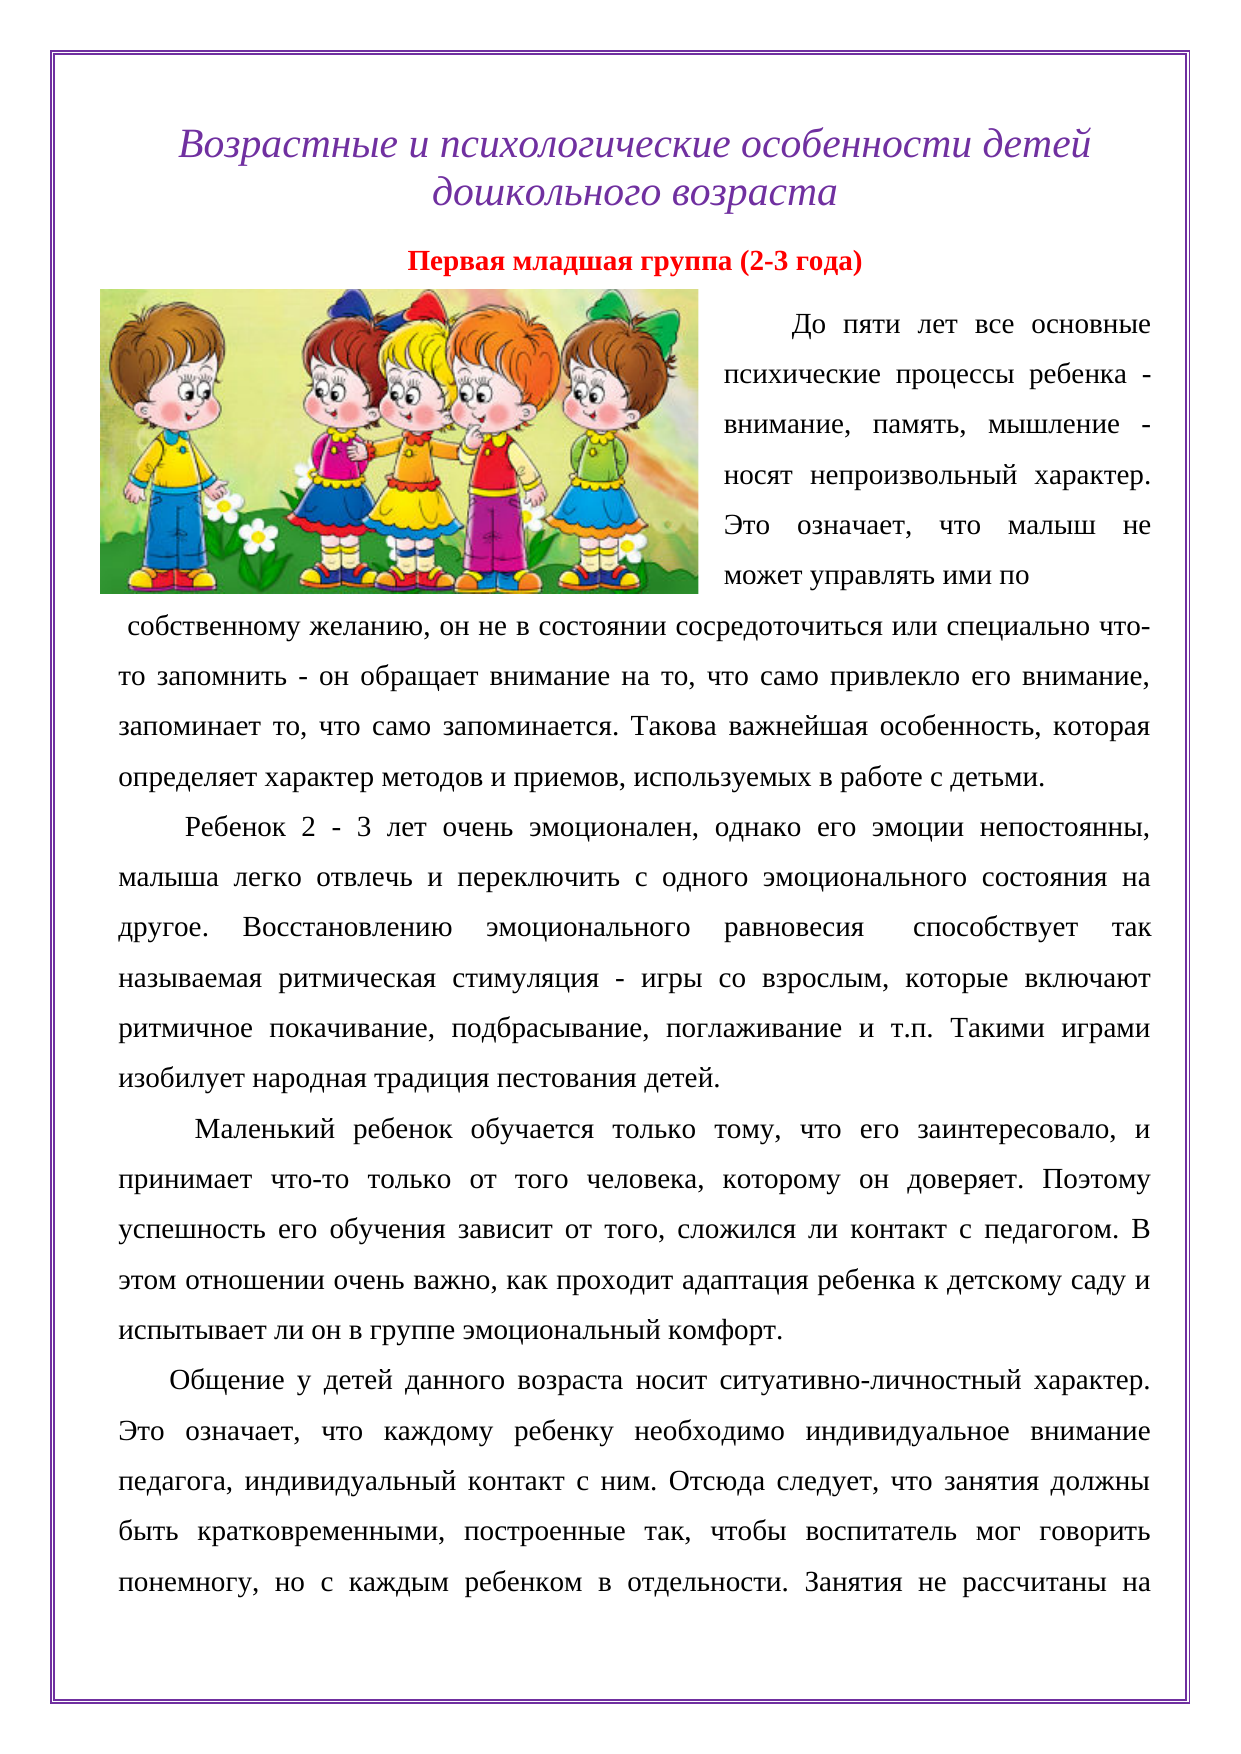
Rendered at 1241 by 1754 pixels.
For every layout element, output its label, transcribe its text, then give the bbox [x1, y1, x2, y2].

text собственному желанию, он не в состоянии сосредоточиться или специально что-то запомнить - он обращает внимание на то, что само привлекло его внимание, запоминает то, что само запоминается. Такова важнейшая особенность, которая определяет характер методов и приемов, используемых в работе с детьми. [118, 608, 1152, 792]
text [118, 1362, 1152, 1597]
text До пяти лет все основные психические процессы ребенка - внимание, память, мышление - носят непроизвольный характер. Это означает, что малыш не может управлять ими по [723, 306, 1152, 591]
text Ребенок 2 - 3 лет очень эмоционален, однако его эмоции непостоянны, малыша легко отвлечь и переключить с одного эмоционального состояния на другое. Восстановлению эмоционального равновесия способствует так называемая ритмическая стимуляция - игры со взрослым, которые включают ритмичное покачивание, подбрасывание, поглаживание и т.п. Такими играми изобилует народная традиция пестования детей. [118, 809, 1152, 1094]
text Первая младшая группа (2-3 года) [118, 243, 1152, 277]
text Маленький ребенок обучается только тому, что его заинтересовало, и принимает что-то только от того человека, которому он доверяет. Поэтому успешность его обучения зависит от того, сложился ли контакт с педагогом. В этом отношении очень важно, как проходит адаптация ребенка к детскому саду и испытывает ли он в группе эмоциональный комфорт. [118, 1111, 1152, 1346]
text Возрастные и психологические особенности детей дошкольного возраста [118, 118, 1152, 214]
